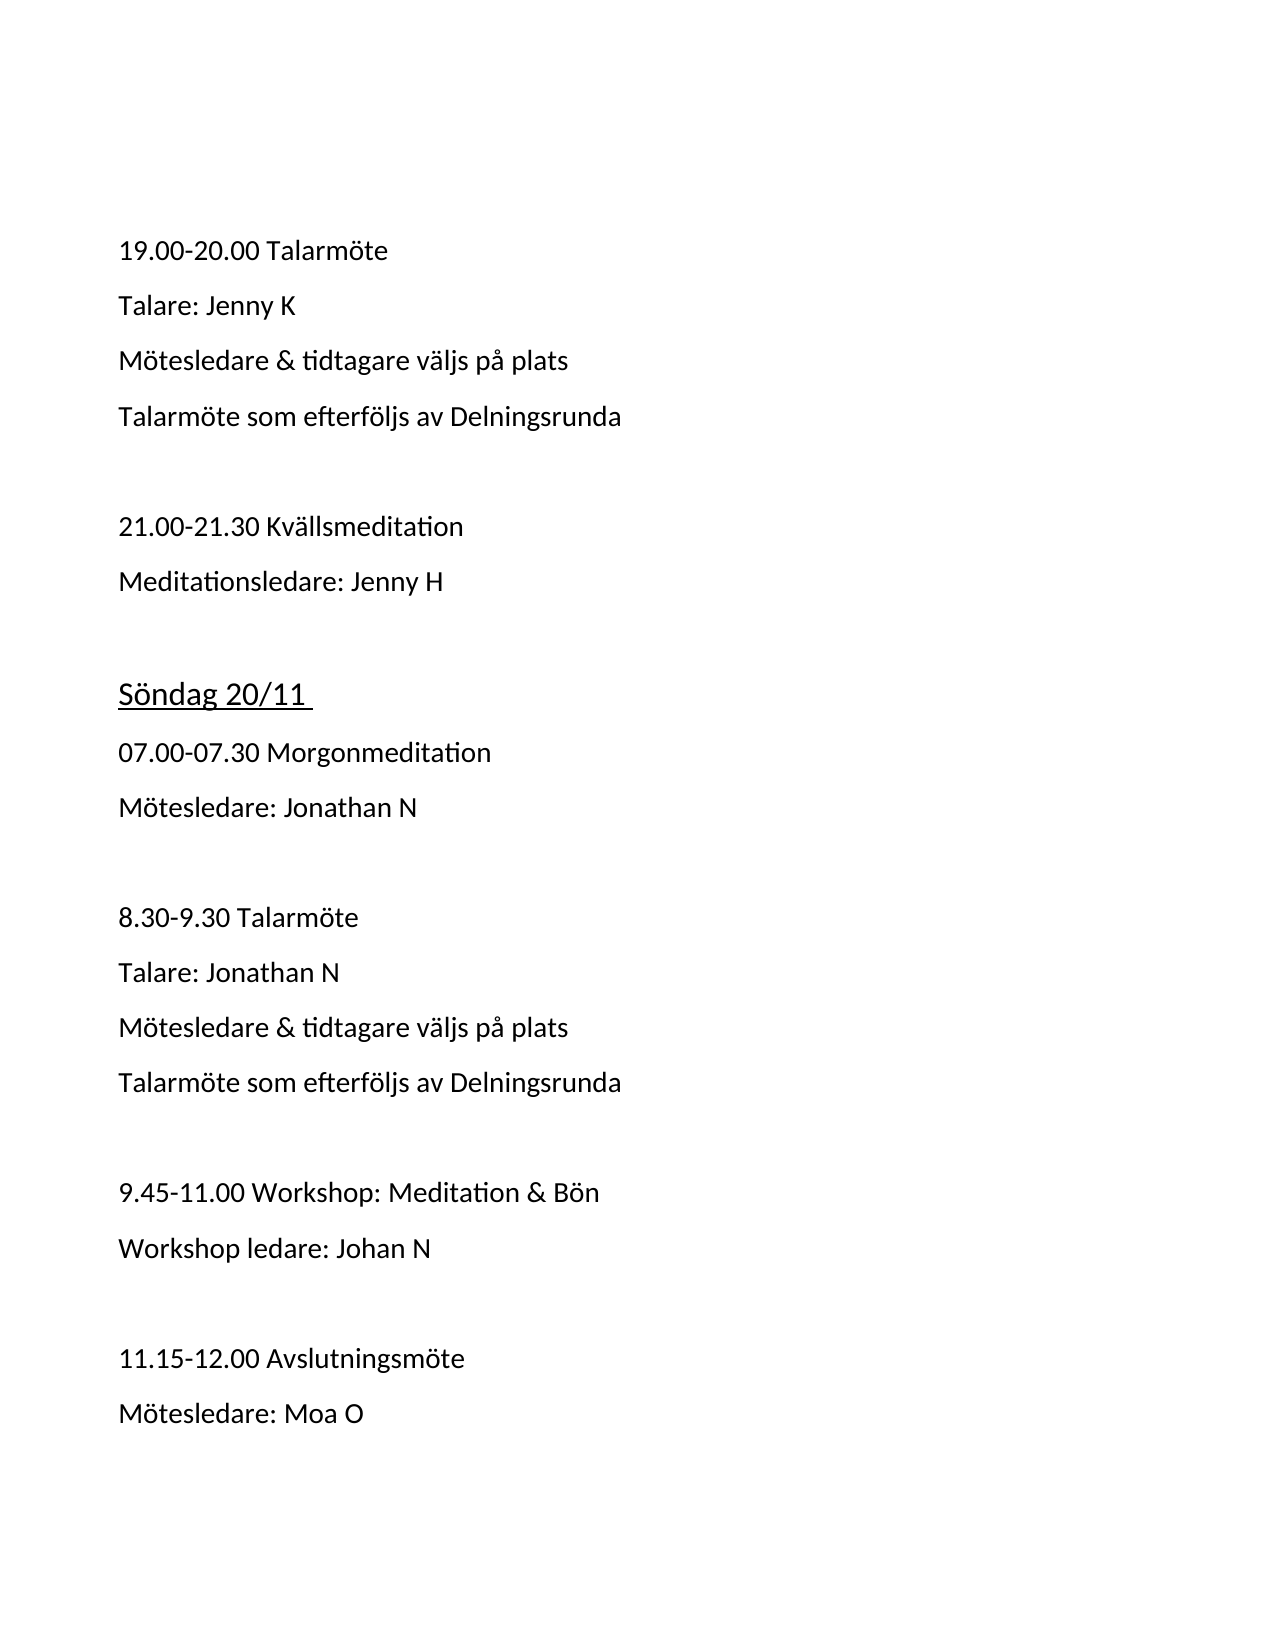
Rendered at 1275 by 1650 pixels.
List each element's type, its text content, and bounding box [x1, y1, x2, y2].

text Meditationsledare: Jenny H [118, 563, 1157, 598]
text Workshop ledare: Johan N [118, 1230, 1157, 1265]
text 9.45-11.00 Workshop: Meditation & Bön [118, 1174, 1157, 1210]
text Talare: Jonathan N [118, 954, 1157, 990]
text 8.30-9.30 Talarmöte [118, 899, 1157, 935]
text Mötesledare: Moa O [118, 1395, 1157, 1431]
text Talare: Jenny K [118, 287, 1157, 323]
text 11.15-12.00 Avslutningsmöte [118, 1340, 1157, 1376]
text Söndag 20/11 [118, 673, 1157, 714]
text Mötesledare & tidtagare väljs på plats [118, 342, 1157, 378]
text Talarmöte som efterföljs av Delningsrunda [118, 398, 1157, 433]
text Mötesledare & tidtagare väljs på plats [118, 1009, 1157, 1045]
text 21.00-21.30 Kvällsmeditation [118, 508, 1157, 543]
text 19.00-20.00 Talarmöte [118, 232, 1157, 268]
text Talarmöte som efterföljs av Delningsrunda [118, 1064, 1157, 1100]
text Mötesledare: Jonathan N [118, 789, 1157, 824]
text 07.00-07.30 Morgonmeditation [118, 734, 1157, 769]
